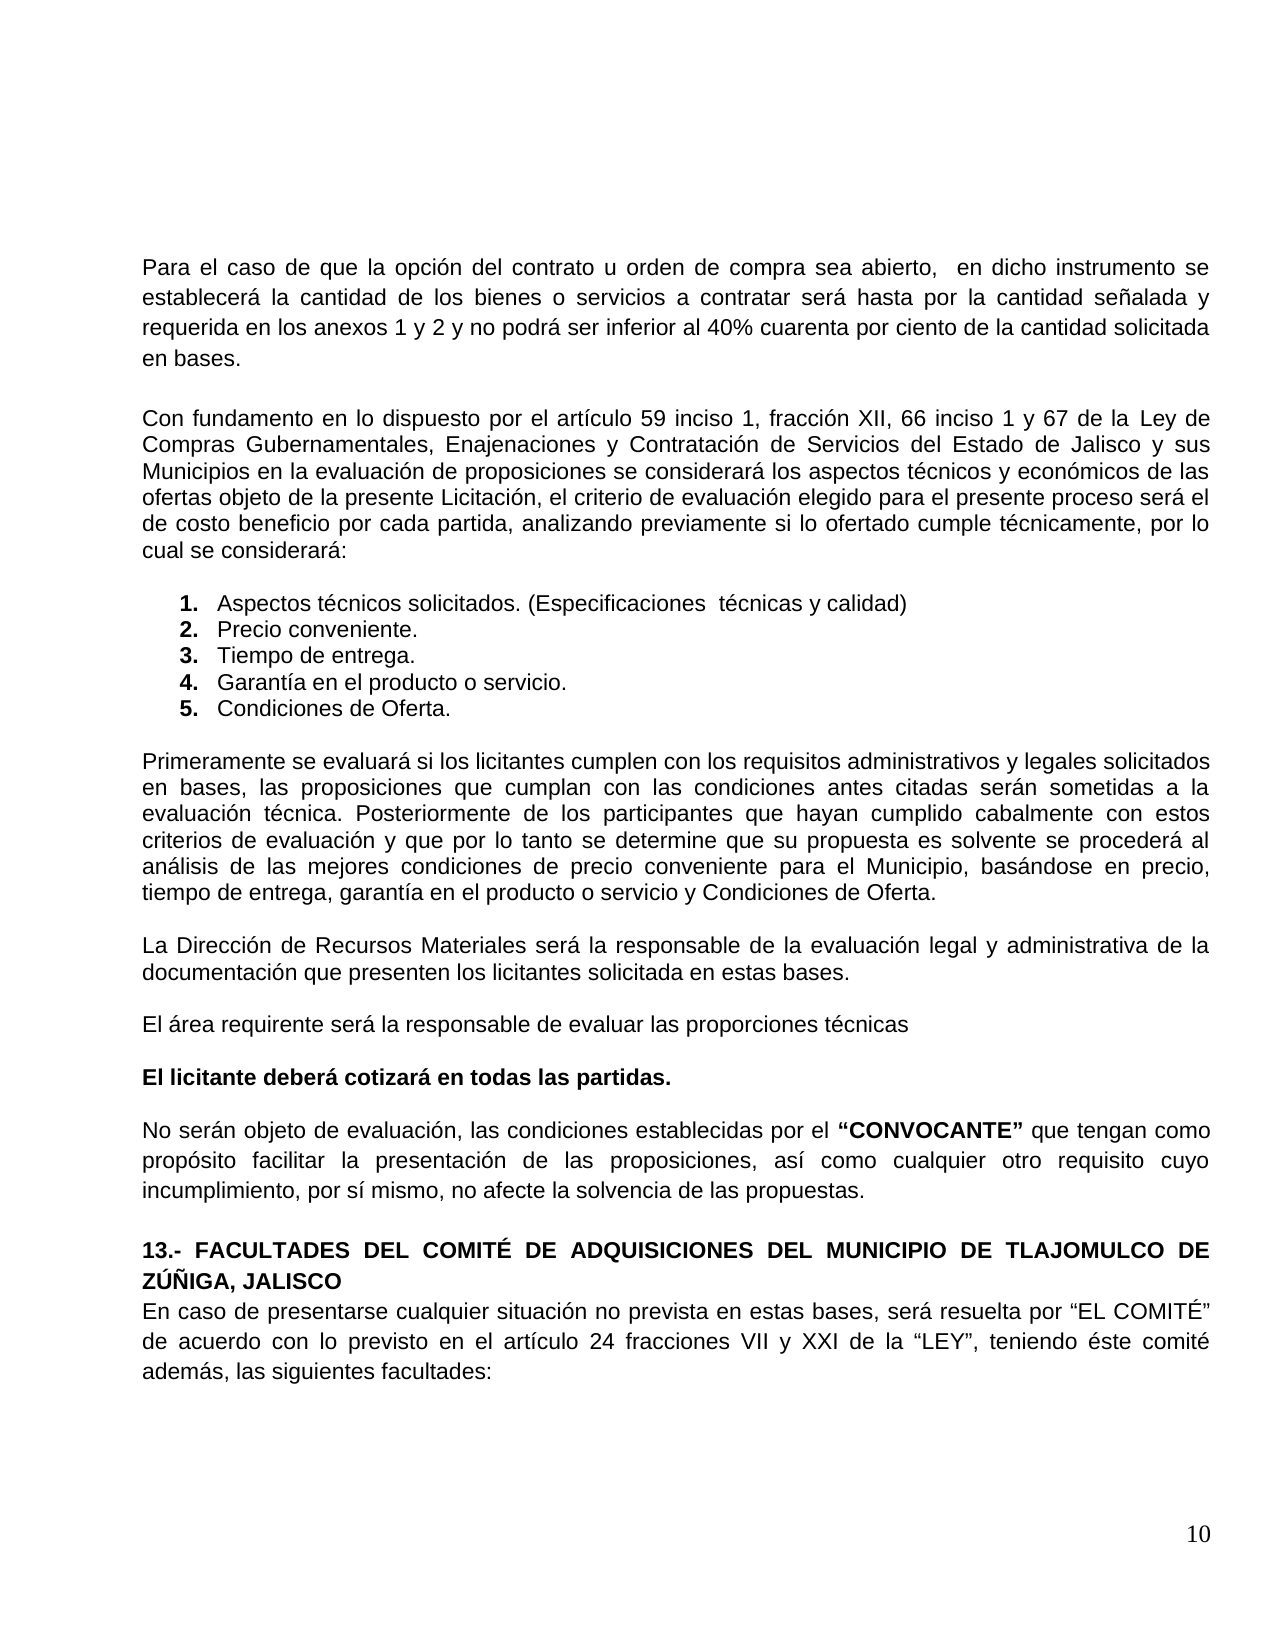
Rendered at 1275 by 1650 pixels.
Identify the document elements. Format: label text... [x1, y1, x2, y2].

list Tiempo de entrega. [179, 642, 1211, 668]
text 13.- FACULTADES DEL COMITÉ DE ADQUISICIONES DEL MUNICIPIO DE TLAJOMULCO DE ZÚÑIGA, JALISCO [142, 1237, 1211, 1294]
text Para el caso de que la opción del contrato u orden de compra sea abierto, en dicho instrumento se establecerá la cantidad de los bienes o servicios a contratar será hasta por la cantidad señalada y requerida en los anexos 1 y 2 y no podrá ser inferior al 40% cuarenta por ciento de la cantidad solicitada en bases. [142, 254, 1211, 371]
text El licitante deberá cotizará en todas las partidas. [142, 1064, 1211, 1090]
text En caso de presentarse cualquier situación no prevista en estas bases, será resuelta por “EL COMITÉ” de acuerdo con lo previsto en el artículo 24 fracciones VII y XXI de la “LEY”, teniendo éste comité además, las siguientes facultades: [142, 1298, 1211, 1384]
text Primeramente se evaluará si los licitantes cumplen con los requisitos administrativos y legales solicitados en bases, las proposiciones que cumplan con las condiciones antes citadas serán sometidas a la evaluación técnica. Posteriormente de los participantes que hayan cumplido cabalmente con estos criterios de evaluación y que por lo tanto se determine que su propuesta es solvente se procederá al análisis de las mejores condiciones de precio conveniente para el Municipio, basándose en precio, tiempo de entrega, garantía en el producto o servicio y Condiciones de Oferta. [142, 748, 1211, 906]
list Precio conveniente. [179, 616, 1211, 642]
list Condiciones de Oferta. [179, 695, 1211, 721]
list Aspectos técnicos solicitados. (Especificaciones técnicas y calidad) [179, 589, 1211, 616]
text El área requirente será la responsable de evaluar las proporciones técnicas [142, 1011, 1211, 1037]
text La Dirección de Recursos Materiales será la responsable de la evaluación legal y administrativa de la documentación que presenten los licitantes solicitada en estas bases. [142, 932, 1211, 985]
text No serán objeto de evaluación, las condiciones establecidas por el “CONVOCANTE” que tengan como propósito facilitar la presentación de las proposiciones, así como cualquier otro requisito cuyo incumplimiento, por sí mismo, no afecte la solvencia de las propuestas. [142, 1117, 1211, 1203]
list Garantía en el producto o servicio. [179, 668, 1211, 695]
text Con fundamento en lo dispuesto por el artículo 59 inciso 1, fracción XII, 66 inciso 1 y 67 de la Ley de Compras Gubernamentales, Enajenaciones y Contratación de Servicios del Estado de Jalisco y sus Municipios en la evaluación de proposiciones se considerará los aspectos técnicos y económicos de las ofertas objeto de la presente Licitación, el criterio de evaluación elegido para el presente proceso será el de costo beneficio por cada partida, analizando previamente si lo ofertado cumple técnicamente, por lo cual se considerará: [142, 405, 1211, 563]
